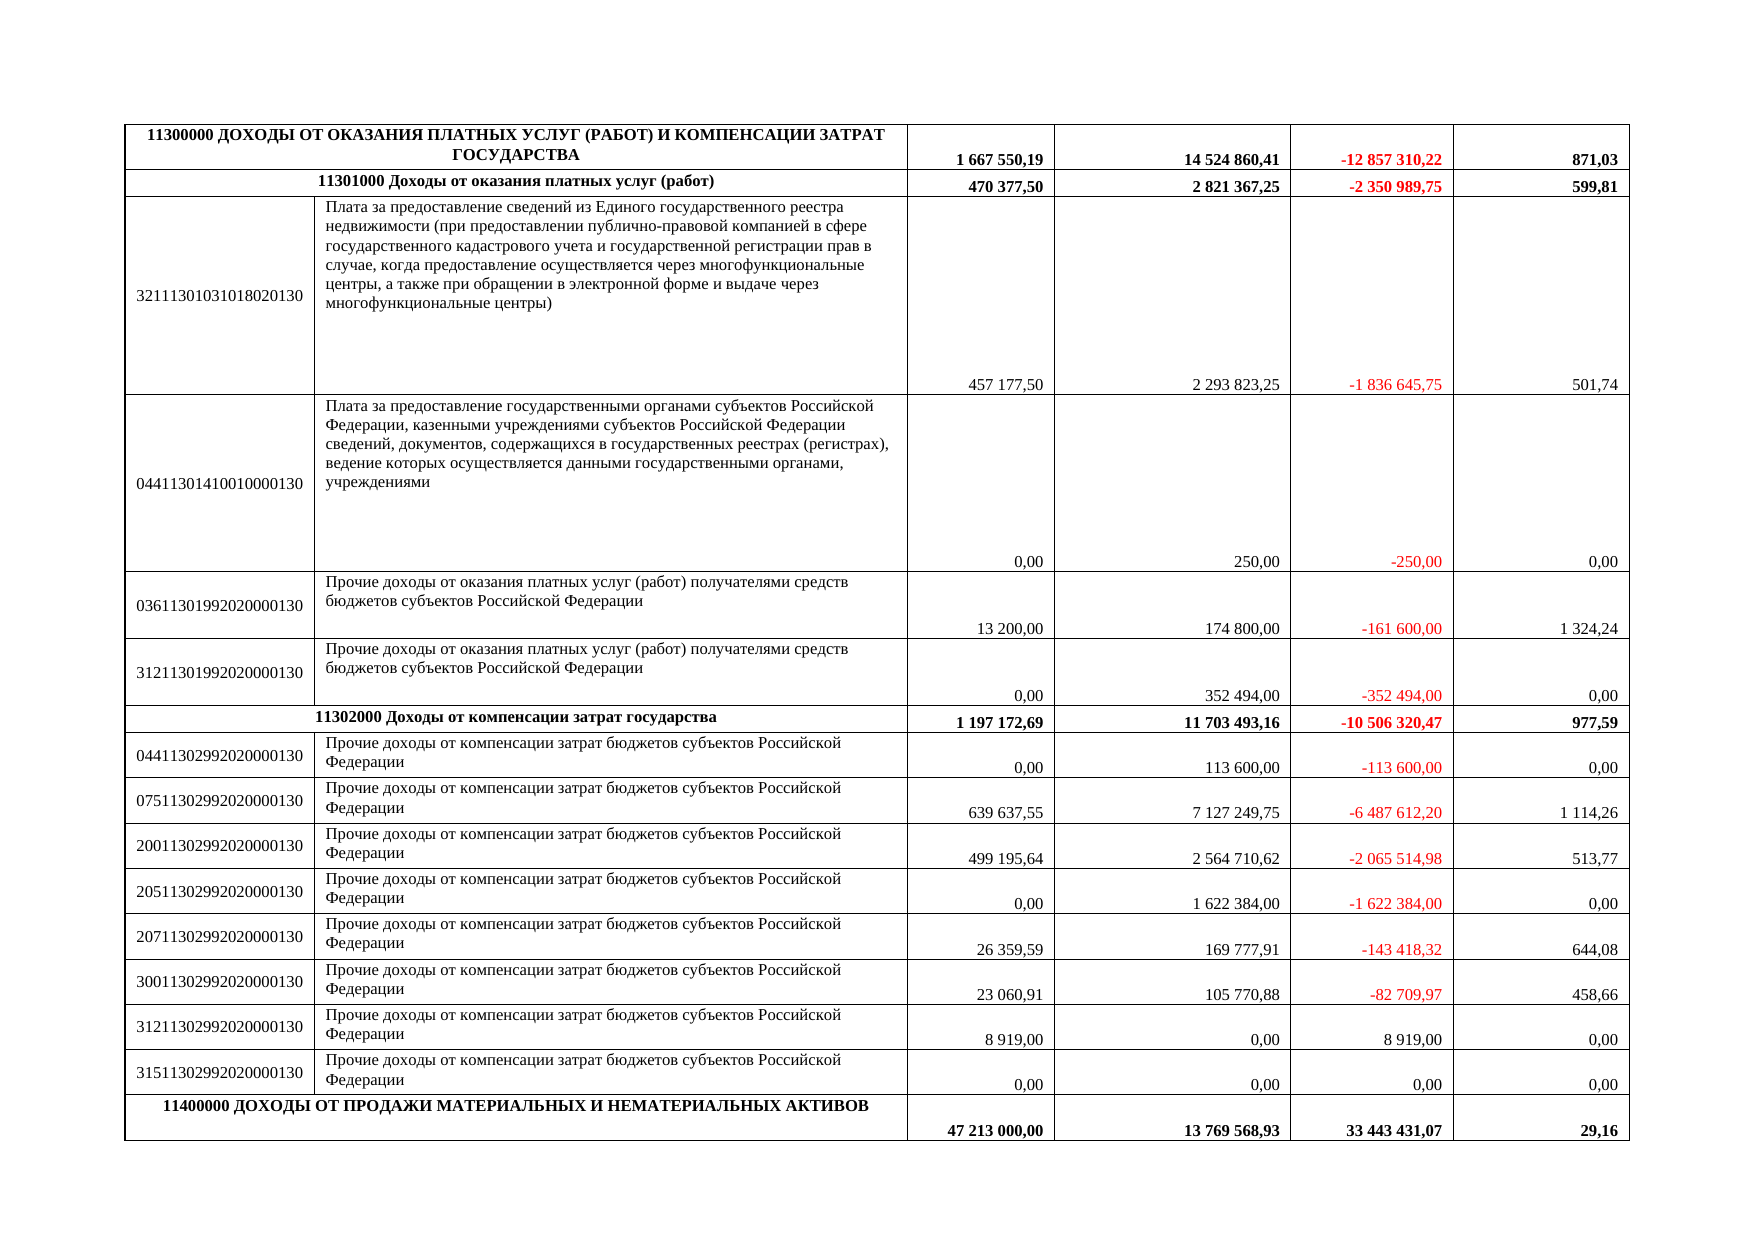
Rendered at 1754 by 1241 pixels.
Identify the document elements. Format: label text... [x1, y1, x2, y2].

table_cell 1 114,26 [1454, 778, 1629, 822]
table_cell Прочие доходы от компенсации затрат бюджетов субъектов Российской Федерации [315, 914, 907, 958]
table_cell 30011302992020000130 [126, 960, 314, 1004]
table_cell 1 197 172,69 [908, 706, 1054, 732]
table_cell 2 564 710,62 [1055, 824, 1290, 868]
table_cell 0,00 [908, 639, 1054, 705]
table_cell Плата за предоставление сведений из Единого государственного реестра недвижимости (при предоставлении публично-правовой компанией в сфере государственного кадастрового учета и государственной регистрации прав в случае, когда предоставление осуществляется через многофункциональные центры, а также при обращении в электронной форме и выдаче через многофункциональные центры) [315, 197, 907, 394]
table_cell 105 770,88 [1055, 960, 1290, 1004]
table_cell 457 177,50 [908, 197, 1054, 394]
table_cell 23 060,91 [908, 960, 1054, 1004]
table_cell 07511302992020000130 [126, 778, 314, 822]
table_cell 8 919,00 [908, 1005, 1054, 1049]
table_cell 113 600,00 [1055, 733, 1290, 777]
table_cell 2 821 367,25 [1055, 170, 1290, 196]
table_cell -12 857 310,22 [1291, 125, 1453, 169]
table_cell 977,59 [1454, 706, 1629, 732]
table_cell 31211302992020000130 [126, 1005, 314, 1049]
table_cell 26 359,59 [908, 914, 1054, 958]
table_cell 1 622 384,00 [1055, 869, 1290, 913]
table_cell 499 195,64 [908, 824, 1054, 868]
table_cell 7 127 249,75 [1055, 778, 1290, 822]
table_cell 0,00 [908, 733, 1054, 777]
table_cell 31211301992020000130 [126, 639, 314, 705]
table_cell 13 200,00 [908, 572, 1054, 638]
table_cell 04411302992020000130 [126, 733, 314, 777]
table_cell 513,77 [1454, 824, 1629, 868]
table_cell 0,00 [908, 395, 1054, 571]
table_cell 0,00 [1291, 1050, 1453, 1094]
table_cell 11300000 ДОХОДЫ ОТ ОКАЗАНИЯ ПЛАТНЫХ УСЛУГ (РАБОТ) И КОМПЕНСАЦИИ ЗАТРАТ ГОСУДАРСТВА [126, 125, 907, 169]
table_cell 14 524 860,41 [1055, 125, 1290, 169]
table_cell 20011302992020000130 [126, 824, 314, 868]
table_cell 0,00 [908, 869, 1054, 913]
table_cell Прочие доходы от оказания платных услуг (работ) получателями средств бюджетов субъектов Российской Федерации [315, 572, 907, 638]
table_cell 470 377,50 [908, 170, 1054, 196]
table_cell -1 836 645,75 [1291, 197, 1453, 394]
table_cell -113 600,00 [1291, 733, 1453, 777]
table_cell 0,00 [1055, 1050, 1290, 1094]
table_cell Прочие доходы от компенсации затрат бюджетов субъектов Российской Федерации [315, 960, 907, 1004]
table_cell -82 709,97 [1291, 960, 1453, 1004]
table_cell 644,08 [1454, 914, 1629, 958]
table_cell Прочие доходы от компенсации затрат бюджетов субъектов Российской Федерации [315, 824, 907, 868]
table_cell 174 800,00 [1055, 572, 1290, 638]
table_cell 31511302992020000130 [126, 1050, 314, 1094]
table_cell 352 494,00 [1055, 639, 1290, 705]
table_cell 33 443 431,07 [1291, 1095, 1453, 1140]
table_cell 0,00 [1454, 1005, 1629, 1049]
table_cell 04411301410010000130 [126, 395, 314, 571]
table_cell 0,00 [1454, 869, 1629, 913]
table_cell Прочие доходы от компенсации затрат бюджетов субъектов Российской Федерации [315, 733, 907, 777]
table_cell -2 350 989,75 [1291, 170, 1453, 196]
table_cell 8 919,00 [1291, 1005, 1453, 1049]
table_cell 20711302992020000130 [126, 914, 314, 958]
table_cell 871,03 [1454, 125, 1629, 169]
table_cell -161 600,00 [1291, 572, 1453, 638]
table_cell 169 777,91 [1055, 914, 1290, 958]
table_cell 20511302992020000130 [126, 869, 314, 913]
table_cell -352 494,00 [1291, 639, 1453, 705]
table_cell 03611301992020000130 [126, 572, 314, 638]
table_cell 2 293 823,25 [1055, 197, 1290, 394]
table_cell 11302000 Доходы от компенсации затрат государства [126, 706, 907, 732]
table_cell -250,00 [1291, 395, 1453, 571]
table_cell 47 213 000,00 [908, 1095, 1054, 1140]
table_cell 599,81 [1454, 170, 1629, 196]
table_cell 0,00 [1454, 395, 1629, 571]
table_cell Прочие доходы от компенсации затрат бюджетов субъектов Российской Федерации [315, 1005, 907, 1049]
table_cell -1 622 384,00 [1291, 869, 1453, 913]
table_cell 1 324,24 [1454, 572, 1629, 638]
table_cell 639 637,55 [908, 778, 1054, 822]
table_cell Прочие доходы от компенсации затрат бюджетов субъектов Российской Федерации [315, 869, 907, 913]
table_cell 458,66 [1454, 960, 1629, 1004]
table_cell 11 703 493,16 [1055, 706, 1290, 732]
table_cell -10 506 320,47 [1291, 706, 1453, 732]
table_cell 0,00 [1454, 1050, 1629, 1094]
table_cell Прочие доходы от компенсации затрат бюджетов субъектов Российской Федерации [315, 778, 907, 822]
table_cell 0,00 [1055, 1005, 1290, 1049]
table_cell Прочие доходы от оказания платных услуг (работ) получателями средств бюджетов субъектов Российской Федерации [315, 639, 907, 705]
table_cell 13 769 568,93 [1055, 1095, 1290, 1140]
table_cell Прочие доходы от компенсации затрат бюджетов субъектов Российской Федерации [315, 1050, 907, 1094]
table_cell 1 667 550,19 [908, 125, 1054, 169]
table_cell 250,00 [1055, 395, 1290, 571]
table_cell 11301000 Доходы от оказания платных услуг (работ) [126, 170, 907, 196]
table_cell 32111301031018020130 [126, 197, 314, 394]
table_cell 0,00 [908, 1050, 1054, 1094]
table_cell 0,00 [1454, 733, 1629, 777]
table_cell Плата за предоставление государственными органами субъектов Российской Федерации, казенными учреждениями субъектов Российской Федерации сведений, документов, содержащихся в государственных реестрах (регистрах), ведение которых осуществляется данными государственными органами, учреждениями [315, 395, 907, 571]
table_cell 501,74 [1454, 197, 1629, 394]
table_cell 11400000 ДОХОДЫ ОТ ПРОДАЖИ МАТЕРИАЛЬНЫХ И НЕМАТЕРИАЛЬНЫХ АКТИВОВ [126, 1095, 907, 1140]
table_cell -2 065 514,98 [1291, 824, 1453, 868]
table_cell -6 487 612,20 [1291, 778, 1453, 822]
table_cell 29,16 [1454, 1095, 1629, 1140]
table_cell 0,00 [1454, 639, 1629, 705]
table_cell -143 418,32 [1291, 914, 1453, 958]
